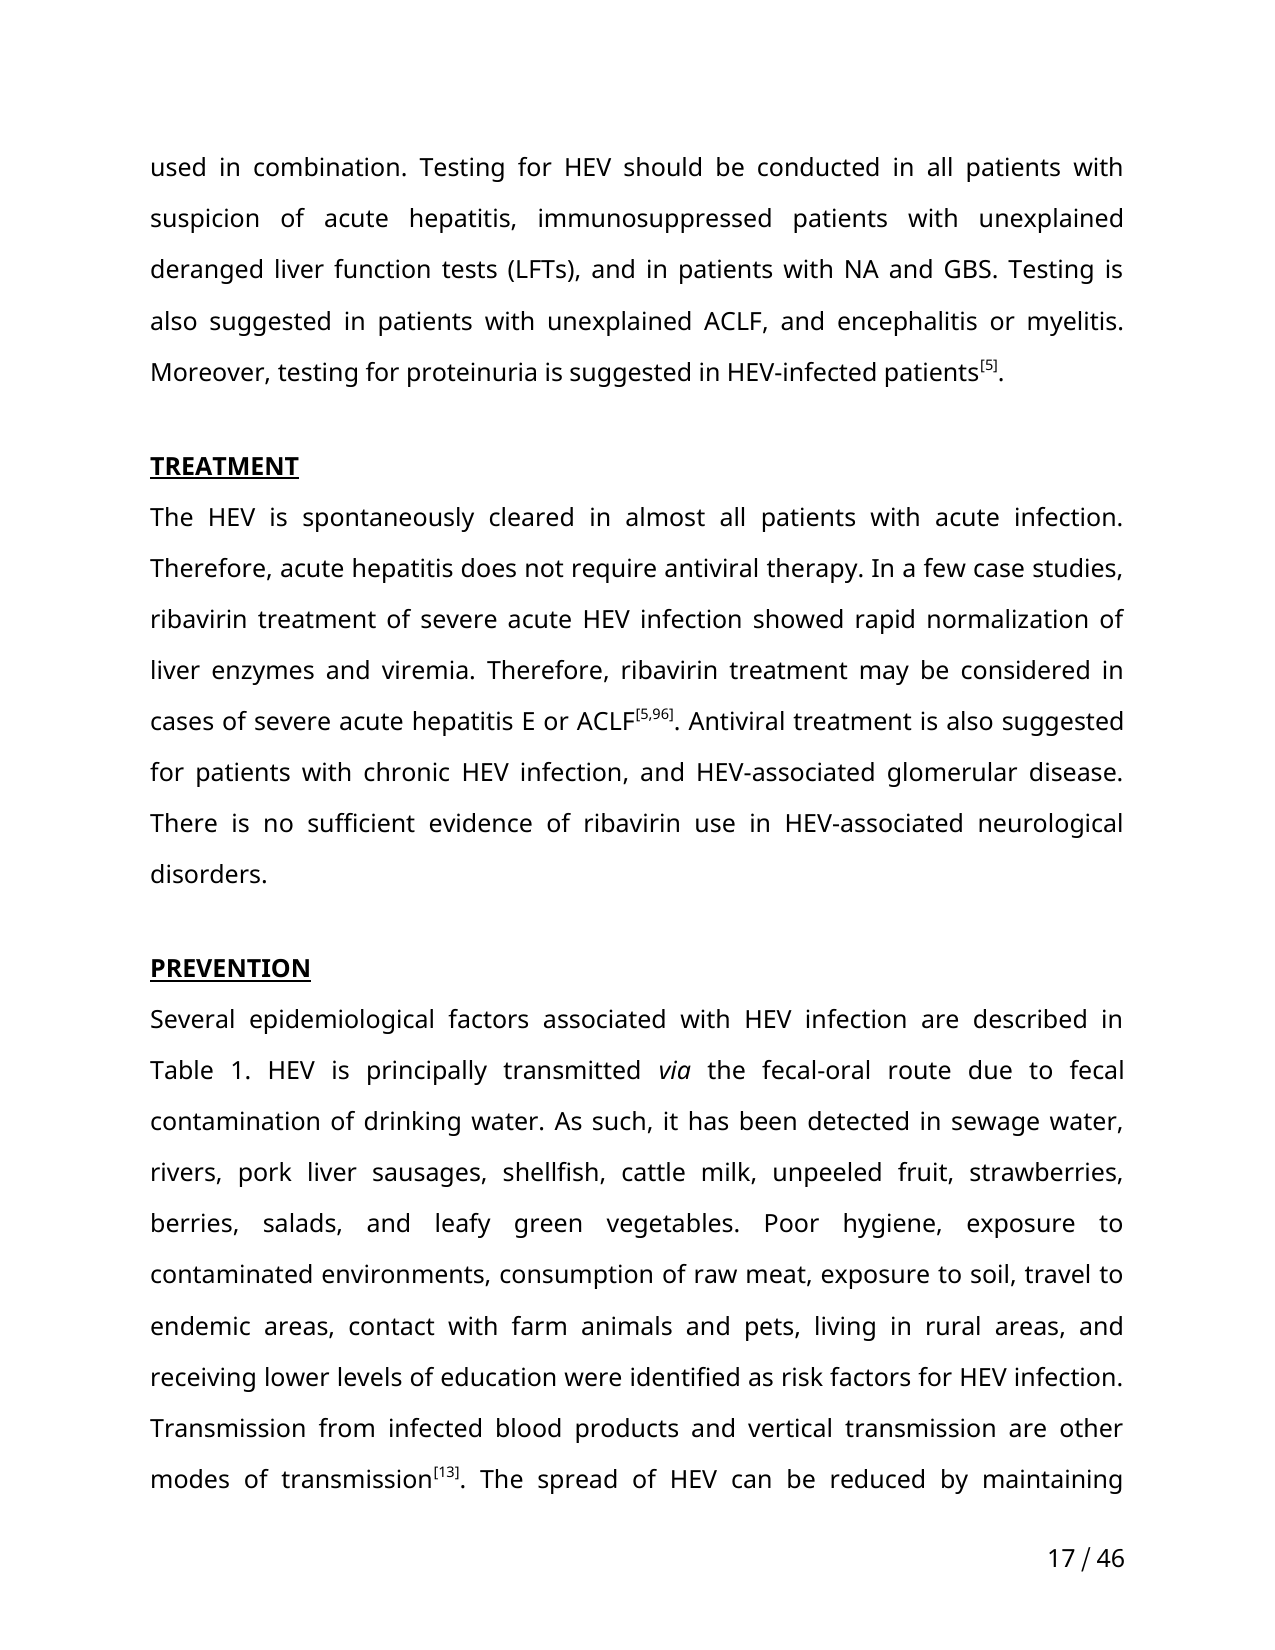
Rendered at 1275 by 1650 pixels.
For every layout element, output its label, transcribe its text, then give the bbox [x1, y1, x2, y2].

text PREVENTION [150, 951, 1125, 985]
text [150, 1002, 1125, 1495]
text TREATMENT [150, 448, 1125, 482]
text The HEV is spontaneously cleared in almost all patients with acute infection. Therefore, acute hepatitis does not require antiviral therapy. In a few case studies, ribavirin treatment of severe acute HEV infection showed rapid normalization of liver enzymes and viremia. Therefore, ribavirin treatment may be considered in cases of severe acute hepatitis E or ACLF[5,96]. Antiviral treatment is also suggested for patients with chronic HEV infection, and HEV-associated glomerular disease. There is no sufficient evidence of ribavirin use in HEV-associated neurological disorders. [150, 499, 1125, 891]
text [150, 150, 1125, 388]
